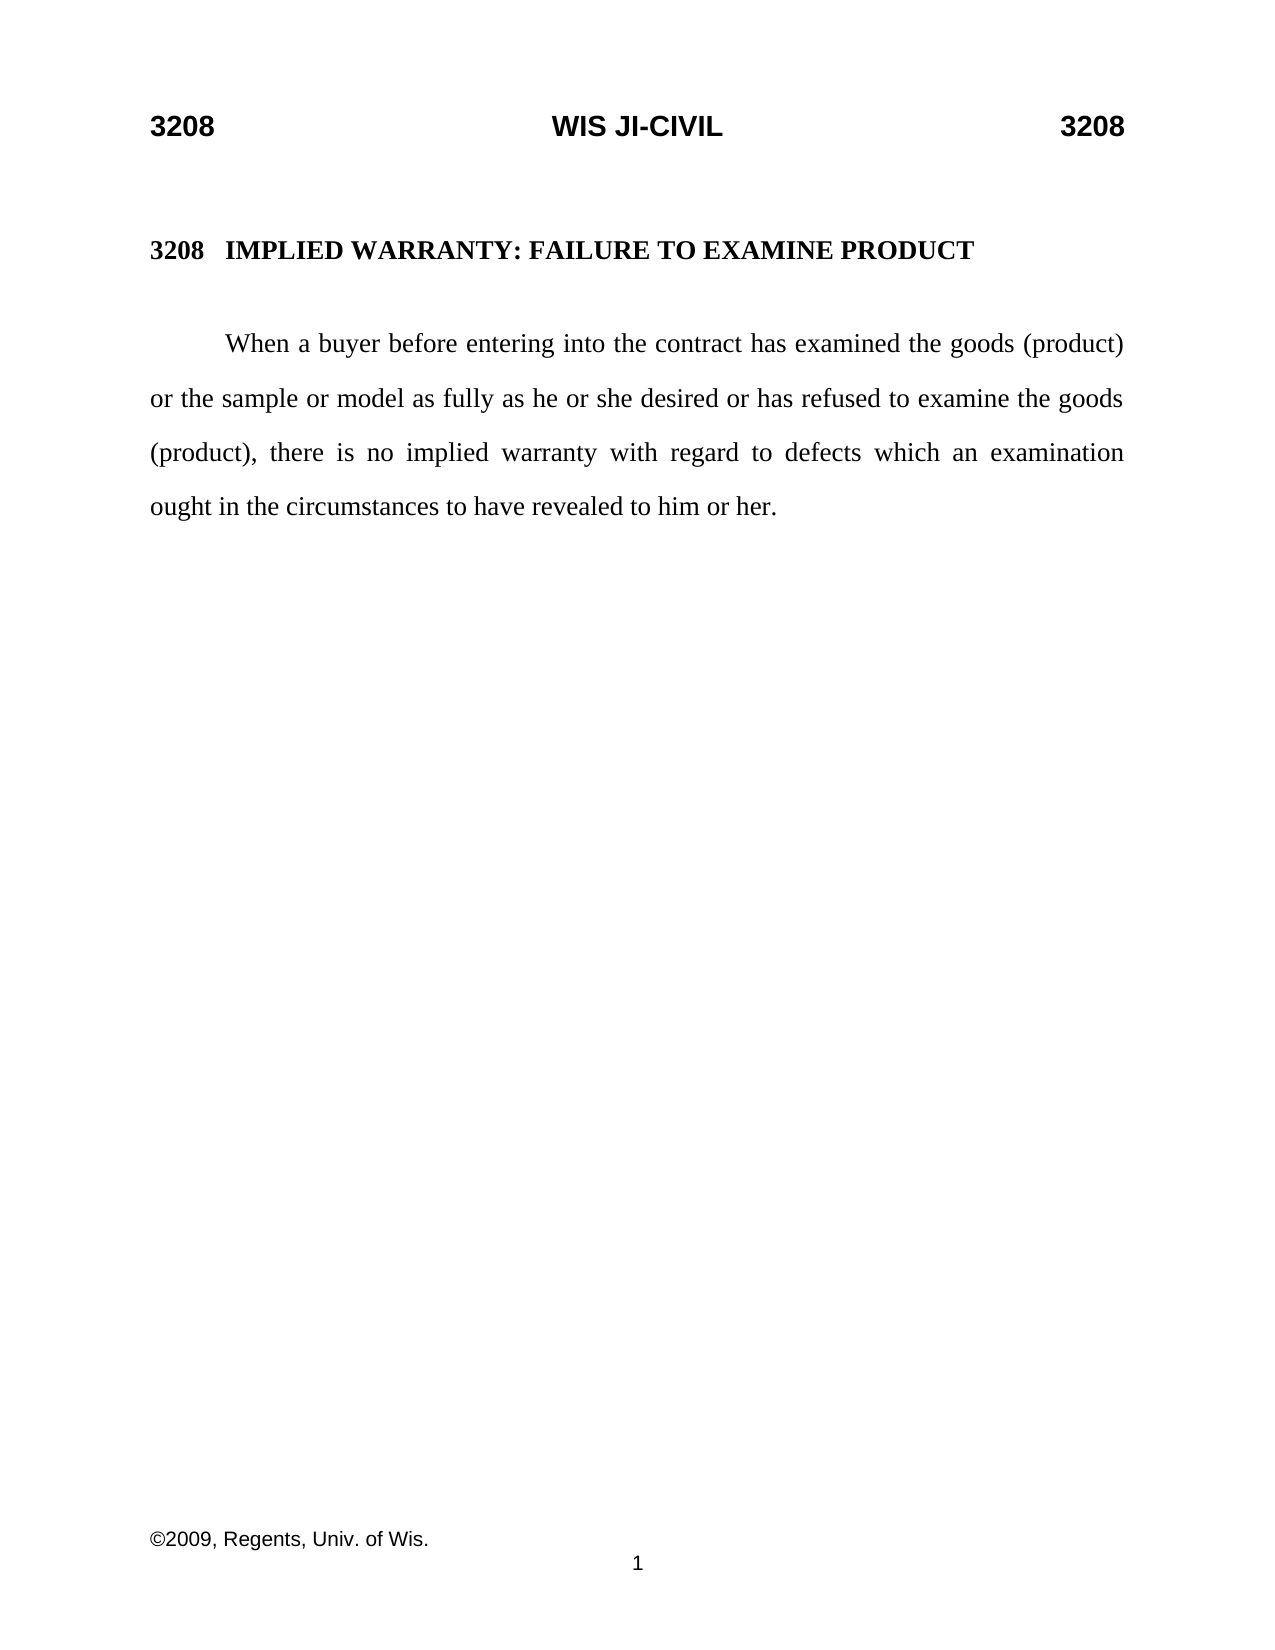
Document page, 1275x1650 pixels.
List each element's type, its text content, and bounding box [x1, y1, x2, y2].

text 3208 IMPLIED WARRANTY: FAILURE TO EXAMINE PRODUCT [150, 234, 1125, 265]
text When a buyer before entering into the contract has examined the goods (product) or the sample or model as fully as he or she desired or has refused to examine the goods (product), there is no implied warranty with regard to defects which an examination ought in the circumstances to have revealed to him or her. [150, 328, 1125, 521]
